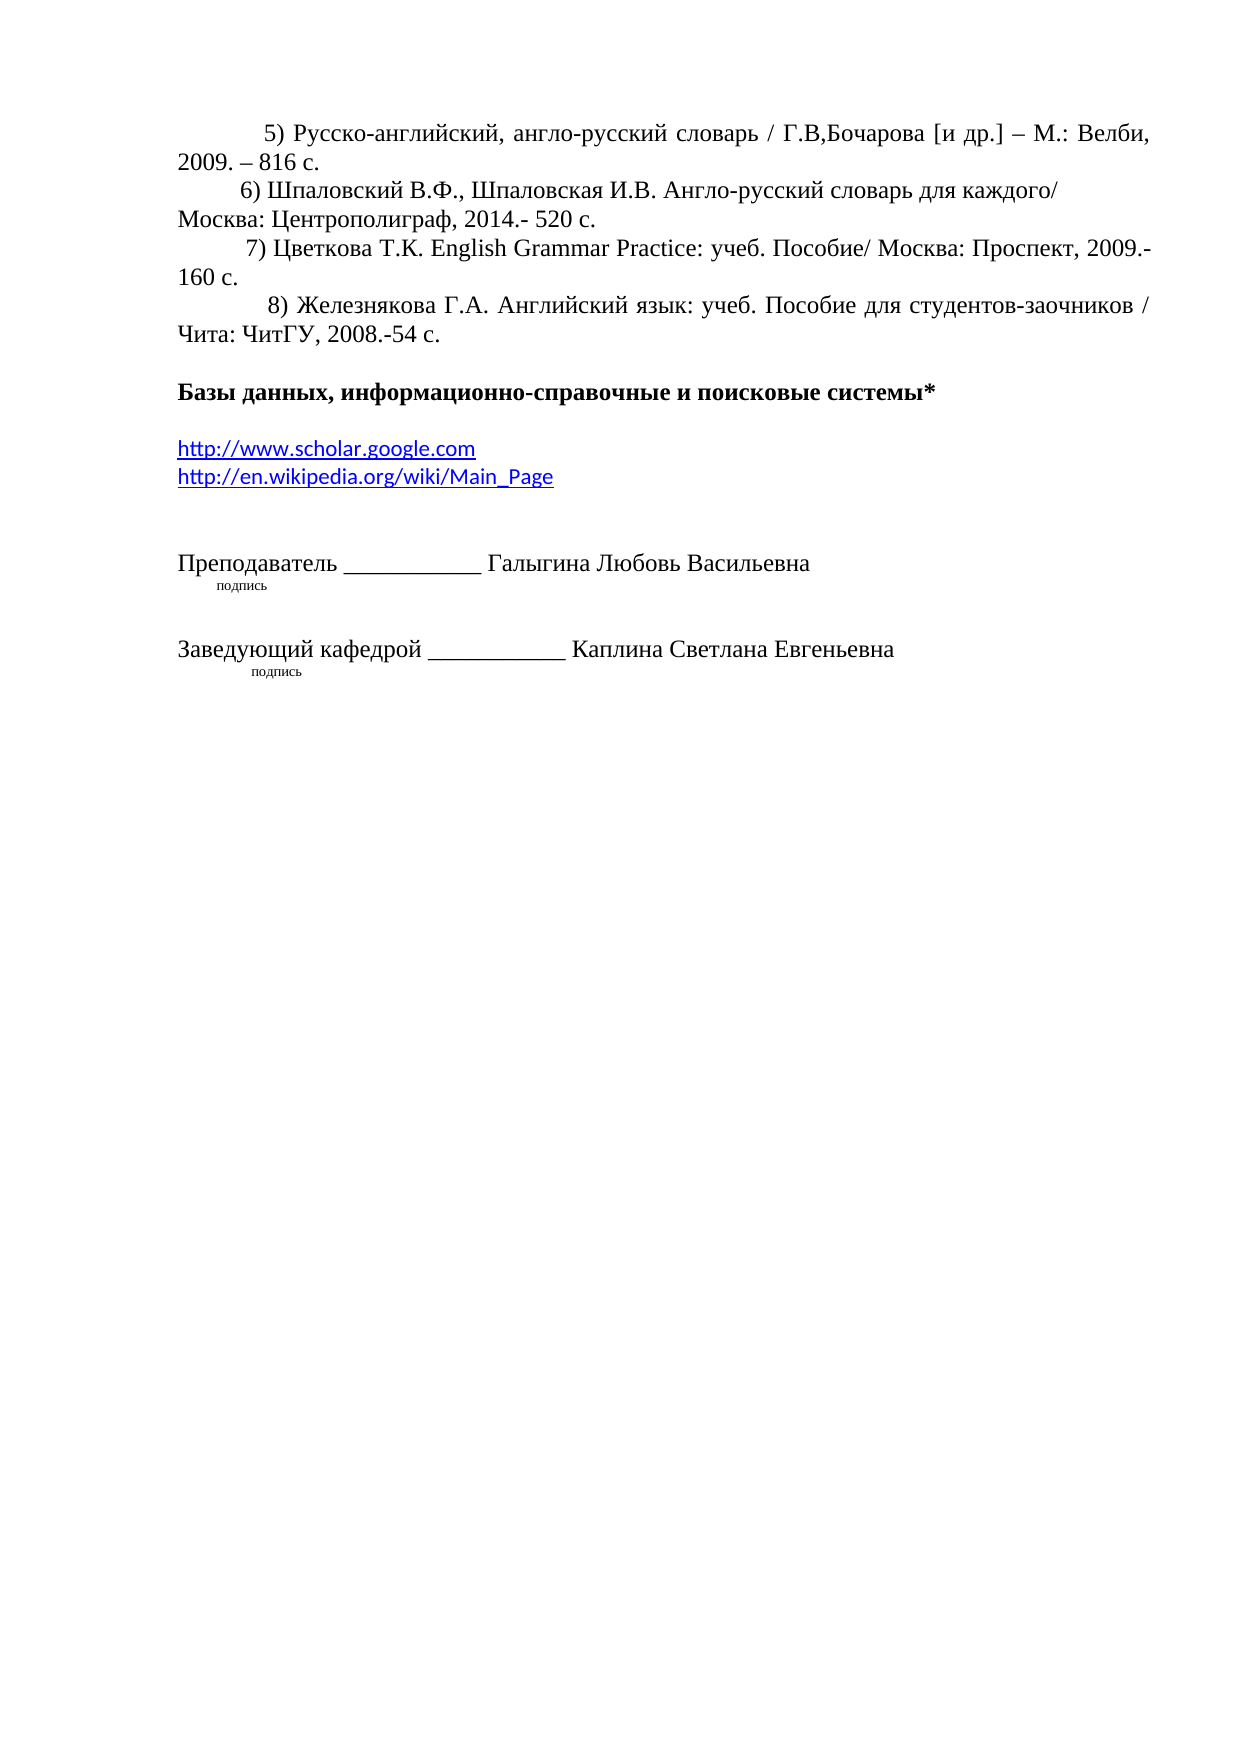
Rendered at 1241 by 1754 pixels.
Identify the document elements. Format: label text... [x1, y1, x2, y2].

text подпись [118, 577, 1152, 605]
text 8) Железнякова Г.А. Английский язык: учеб. Пособие для студентов-заочников / Чита: ЧитГУ, 2008.-54 с. [177, 291, 1152, 348]
text http://en.wikipedia.org/wiki/Main_Page [177, 462, 1152, 490]
text 7) Цветкова Т.К. English Grammar Practice: учеб. Пособие/ Москва: Проспект, 2009.- 160 с. [177, 233, 1152, 291]
text 5) Русско-английский, англо-русский словарь / Г.В,Бочарова [и др.] – М.: Велби, 2009. – 816 с. [177, 118, 1152, 176]
text Преподаватель ___________ Галыгина Любовь Васильевна [177, 548, 1152, 577]
text Заведующий кафедрой ___________ Каплина Светлана Евгеньевна [177, 634, 1152, 663]
text http://www.scholar.google.com [177, 434, 1152, 462]
text Базы данных, информационно-справочные и поисковые системы* [177, 377, 1152, 406]
text подпись [177, 663, 1152, 692]
text 6) Шпаловский В.Ф., Шпаловская И.В. Англо-русский словарь для каждого/ Москва: Центрополиграф, 2014.- 520 с. [177, 176, 1152, 233]
